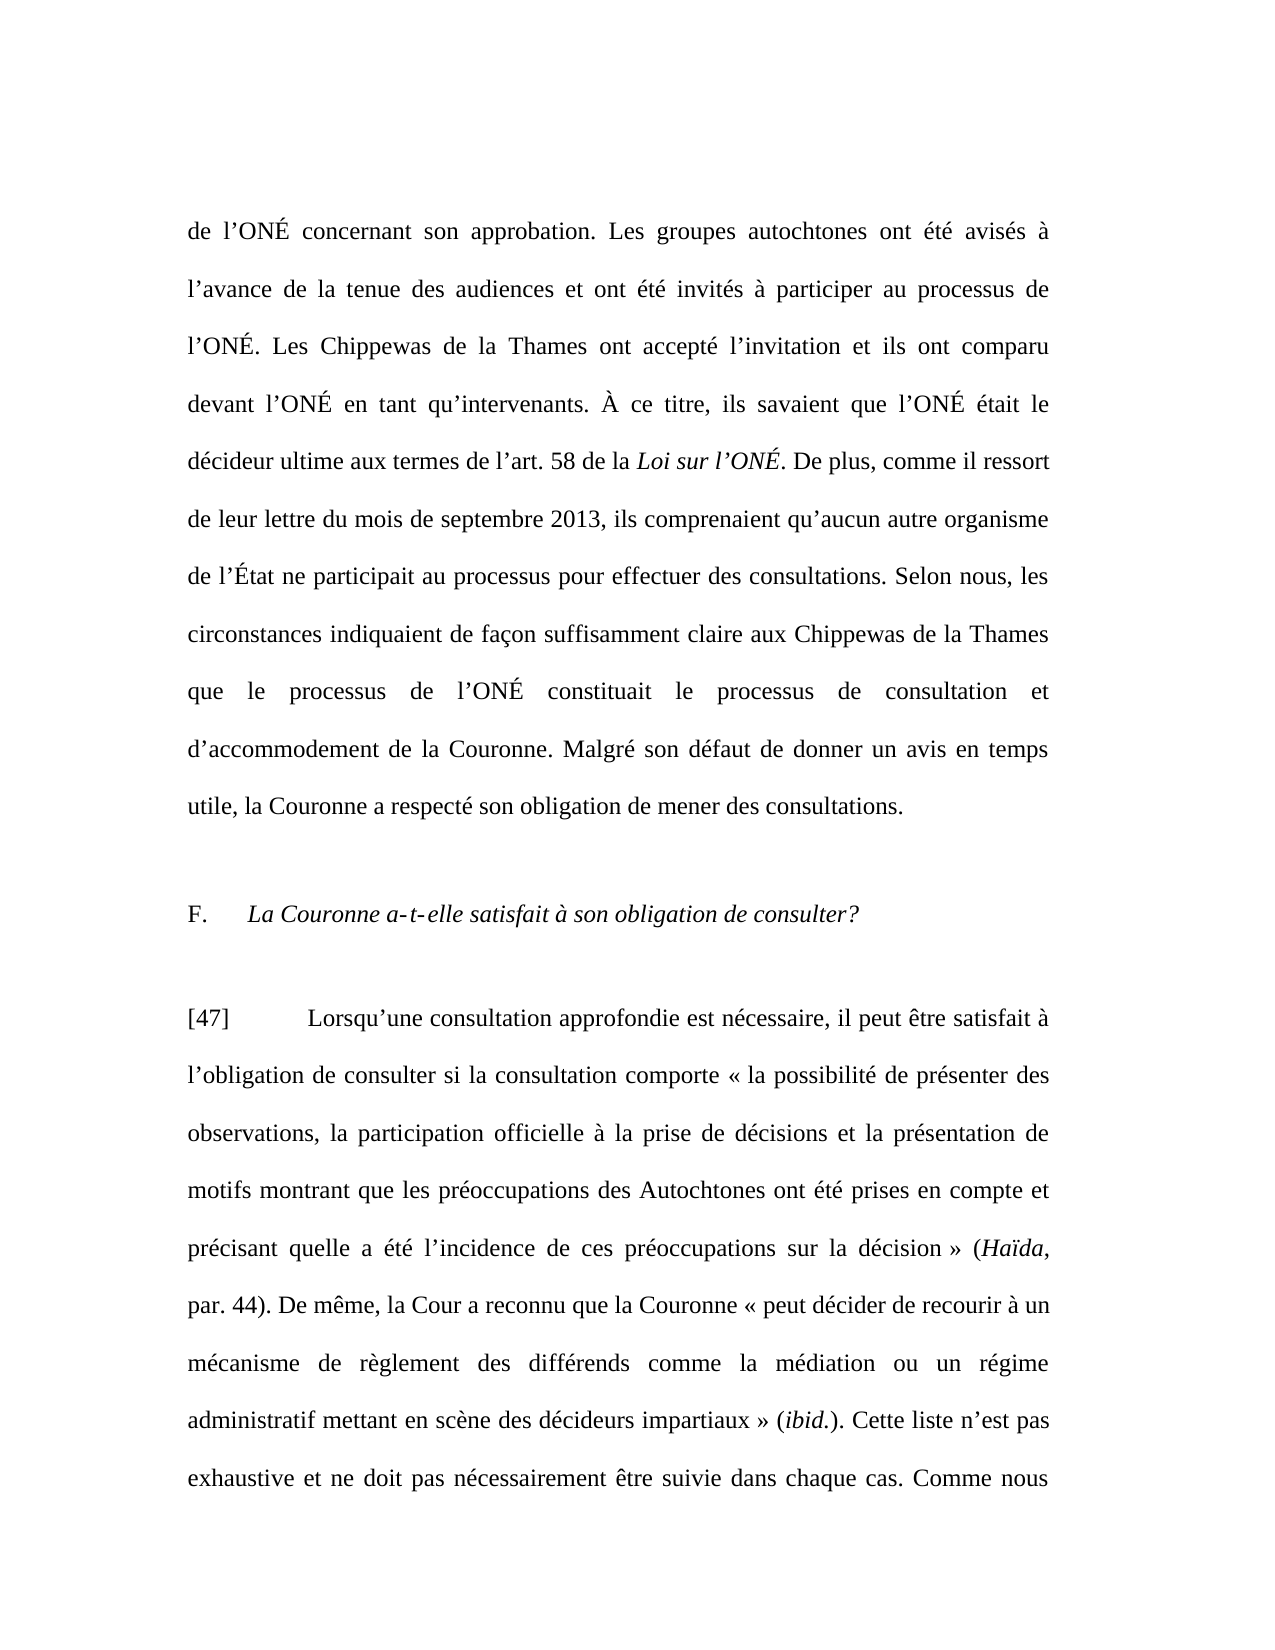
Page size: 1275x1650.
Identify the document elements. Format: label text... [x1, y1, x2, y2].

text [187, 1003, 1050, 1491]
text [187, 216, 1050, 820]
title La Couronne a-t-elle satisfait à son obligation de consulter? [187, 899, 1050, 928]
